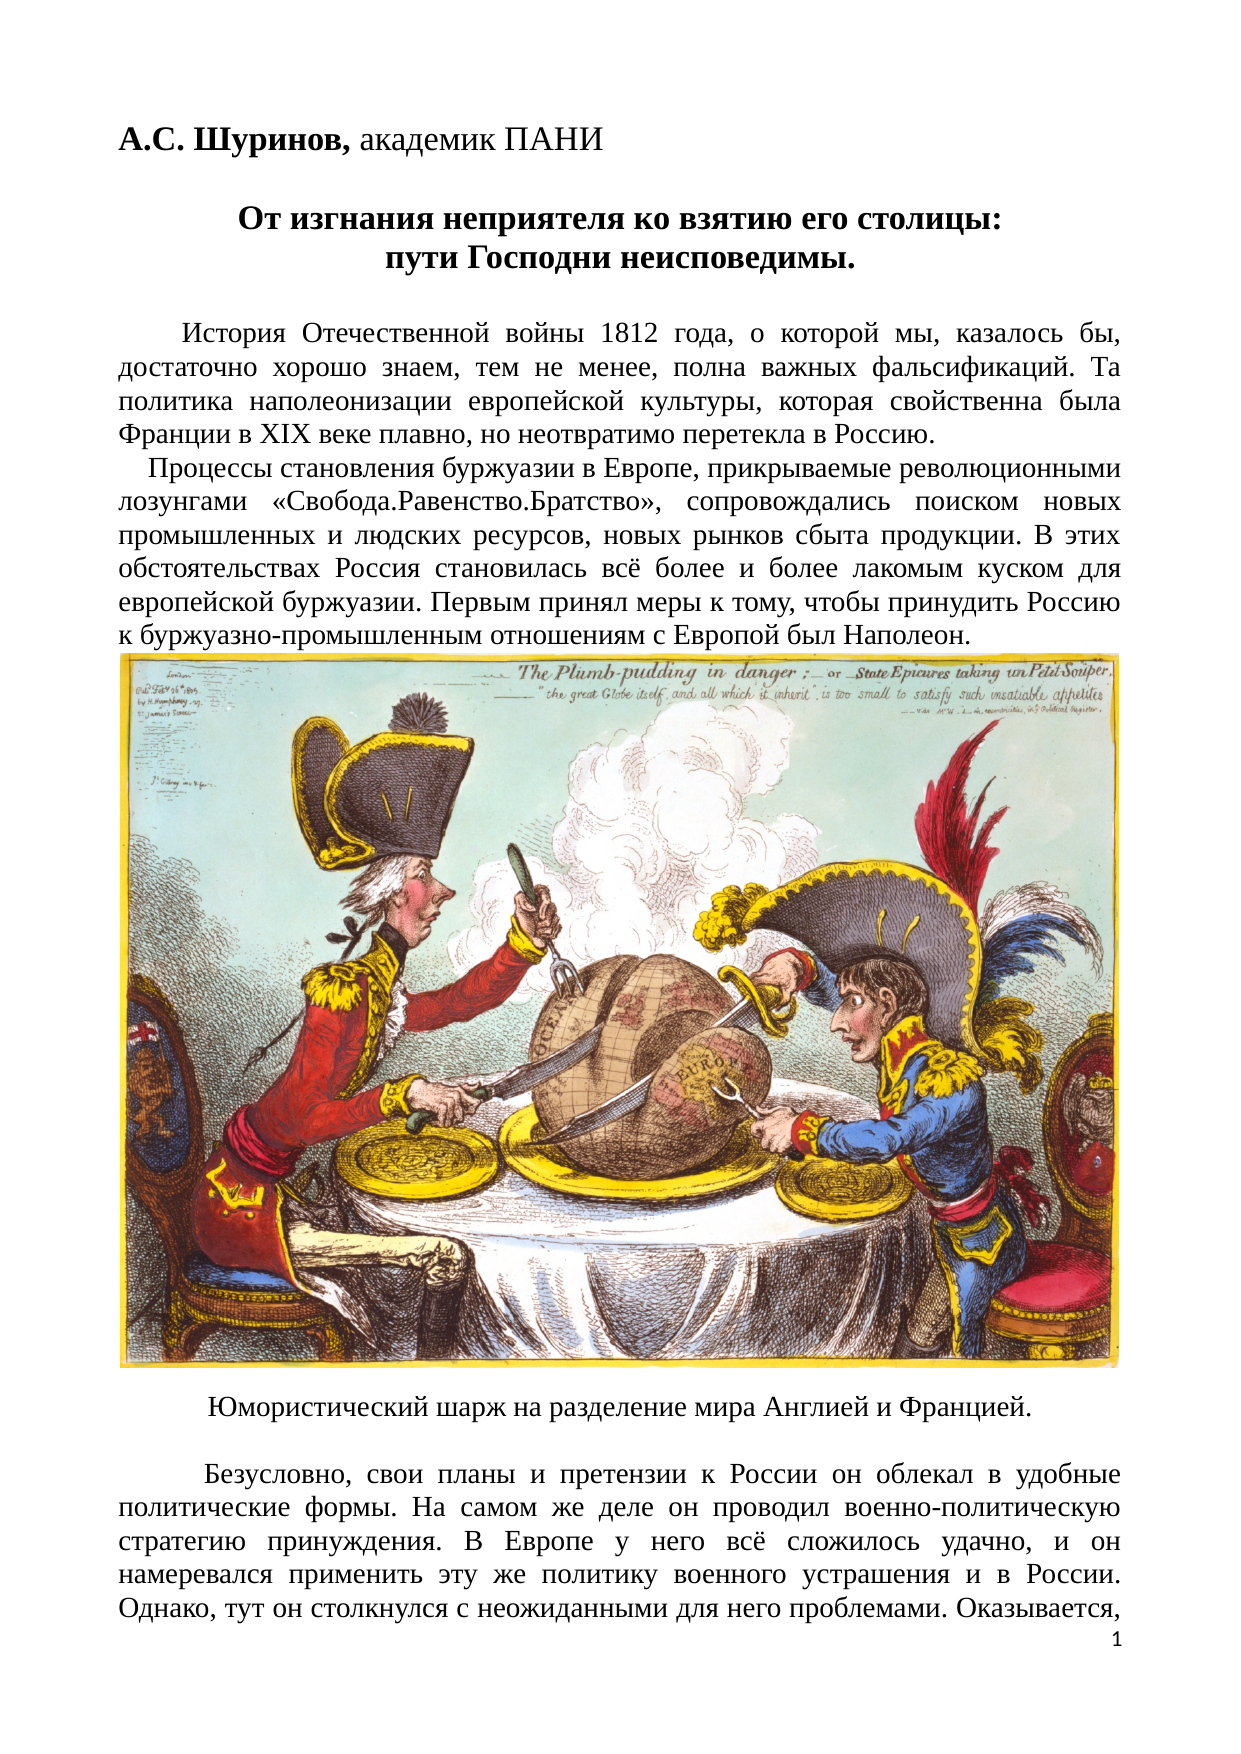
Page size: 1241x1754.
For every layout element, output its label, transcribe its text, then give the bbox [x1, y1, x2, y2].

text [118, 1456, 1122, 1624]
picture [118, 653, 1119, 1367]
text От изгнания неприятеля ко взятию его столицы: [118, 197, 1122, 237]
text пути Господни неисповедимы. [118, 237, 1122, 276]
text А.С. Шуринов, академик ПАНИ [118, 118, 1122, 158]
text Процессы становления буржуазии в Европе, прикрываемые революционными лозунгами «Свобода.Равенство.Братство», сопровождались поиском новых промышленных и людских ресурсов, новых рынков сбыта продукции. В этих обстоятельствах Россия становилась всё более и более лакомым куском для европейской буржуазии. Первым принял меры к тому, чтобы принудить Россию к буржуазно-промышленным отношениям с Европой был Наполеон. [118, 450, 1122, 651]
text История Отечественной войны 1812 года, о которой мы, казалось бы, достаточно хорошо знаем, тем не менее, полна важных фальсификаций. Та политика наполеонизации европейской культуры, которая свойственна была Франции в XIX веке плавно, но неотвратимо перетекла в Россию. [118, 316, 1122, 450]
